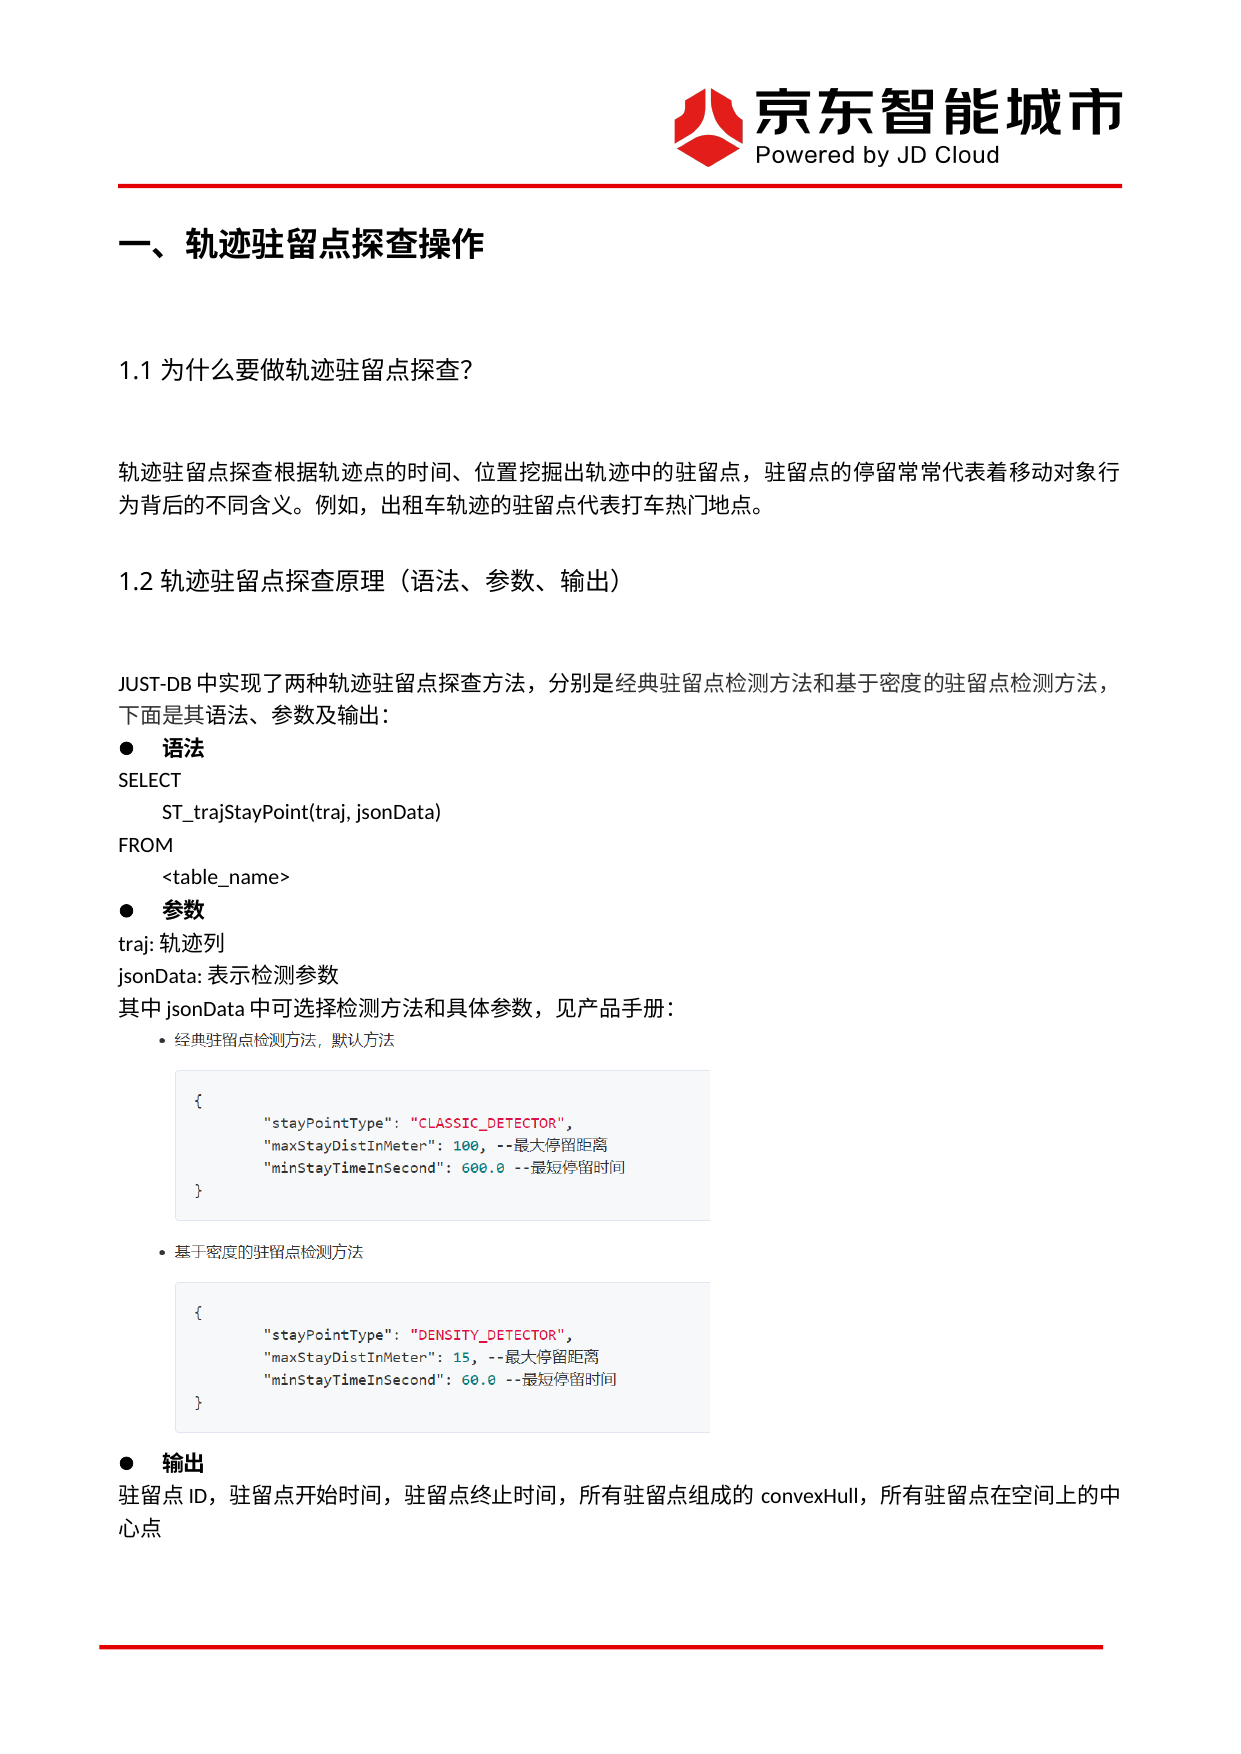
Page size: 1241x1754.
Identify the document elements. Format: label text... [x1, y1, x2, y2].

text 其中jsonData中可选择检测方法和具体参数，见产品手册： [118, 990, 1122, 1023]
picture [118, 1022, 711, 1442]
list 语法 [118, 730, 1122, 763]
text 驻留点ID，驻留点开始时间，驻留点终止时间，所有驻留点组成的convexHull，所有驻留点在空间上的中心点 [118, 1478, 1122, 1543]
text SELECT [118, 763, 1122, 795]
list 输出 [118, 1445, 1122, 1478]
text ST_trajStayPoint(traj, jsonData) [118, 795, 1122, 828]
text 轨迹驻留点探查根据轨迹点的时间、位置挖掘出轨迹中的驻留点，驻留点的停留常常代表着移动对象行为背后的不同含义。例如，出租车轨迹的驻留点代表打车热门地点。 [118, 455, 1122, 520]
text <table_name> [118, 860, 1122, 893]
subtitle 一、轨迹驻留点探查操作 [118, 209, 1122, 274]
list 参数 [118, 893, 1122, 925]
picture [674, 88, 1123, 167]
subtitle 1.2 轨迹驻留点探查原理（语法、参数、输出） [118, 547, 1122, 612]
text JUST-DB中实现了两种轨迹驻留点探查方法，分别是经典驻留点检测方法和基于密度的驻留点检测方法，下面是其语法、参数及输出： [118, 665, 1122, 730]
text jsonData: 表示检测参数 [118, 958, 1122, 990]
text FROM [118, 828, 1122, 860]
subtitle 1.1 为什么要做轨迹驻留点探查？ [118, 336, 1122, 401]
text traj: 轨迹列 [118, 925, 1122, 958]
